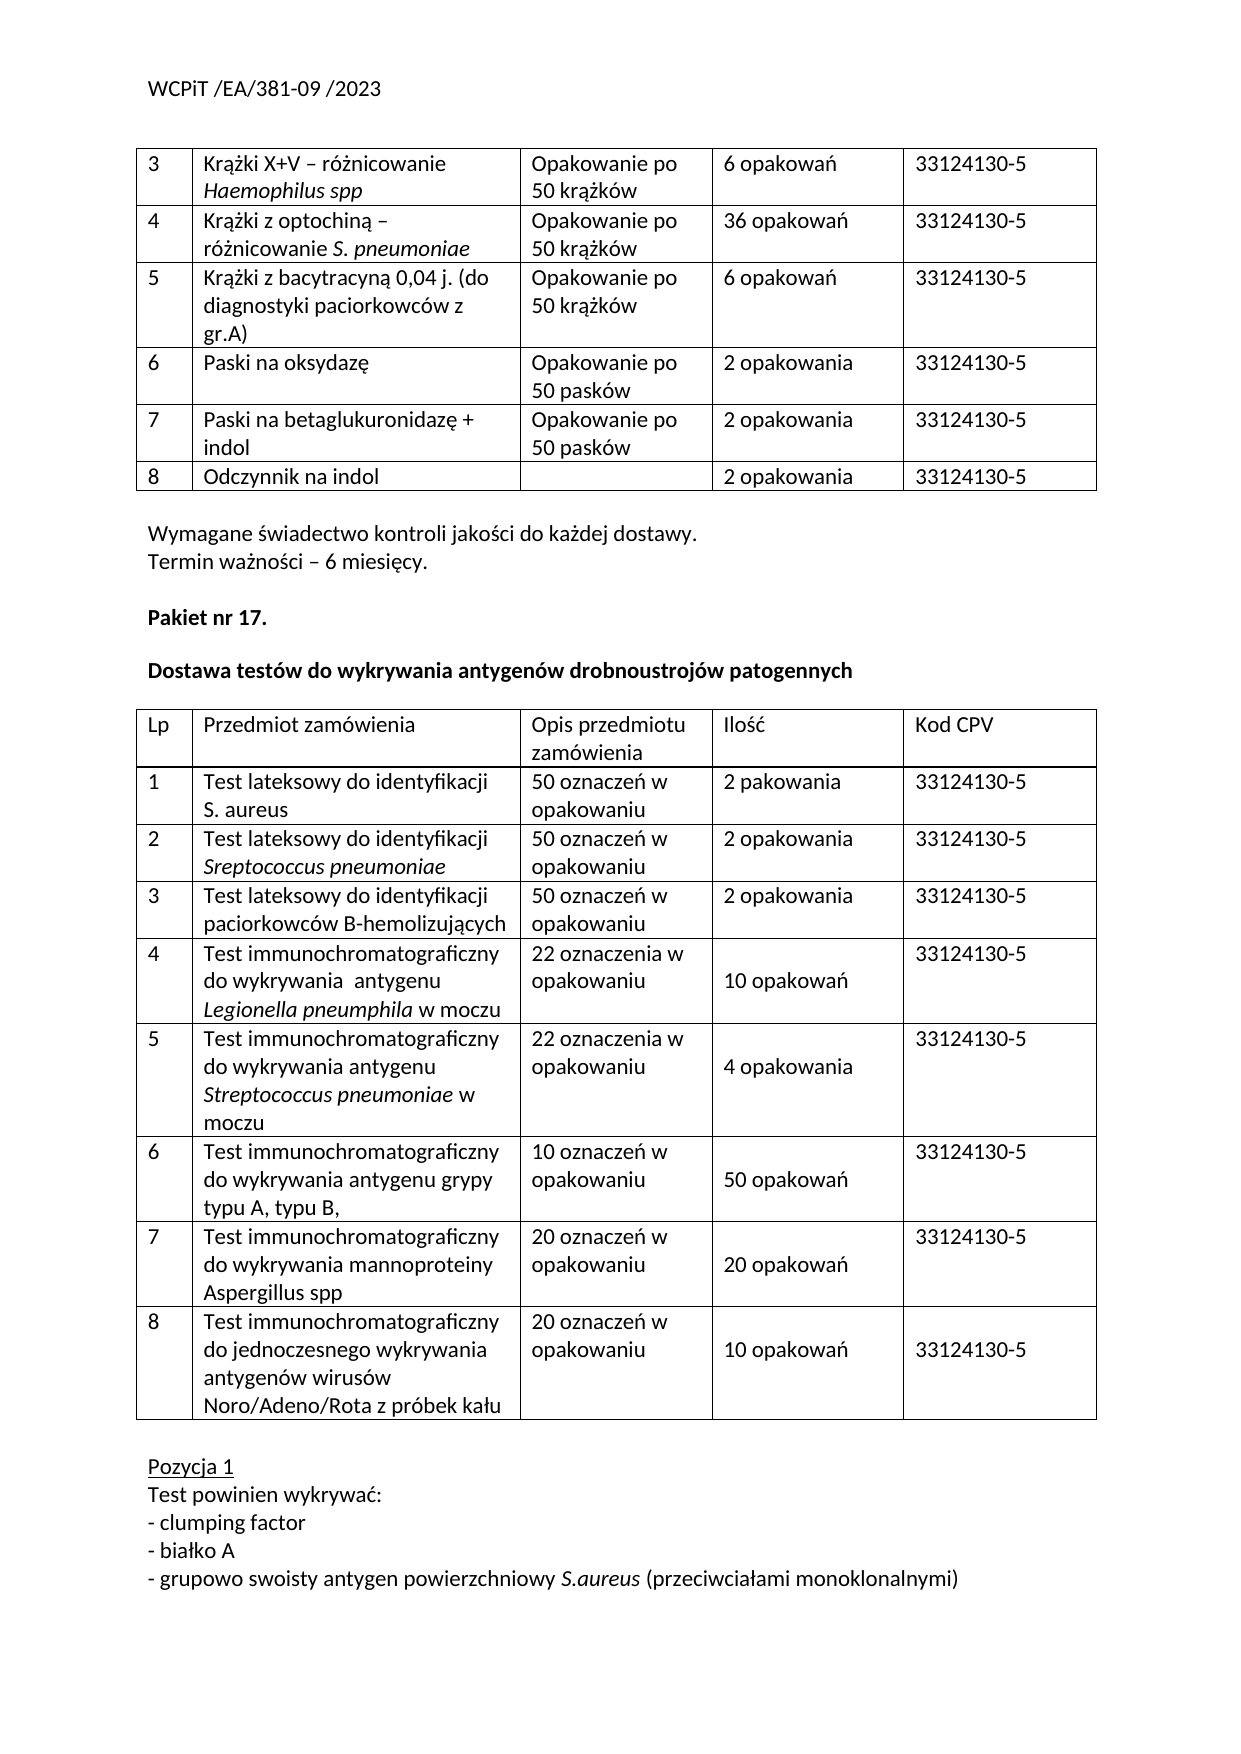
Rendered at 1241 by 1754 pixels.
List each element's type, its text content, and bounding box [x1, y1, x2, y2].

table_cell Opakowanie po 50 krążków [521, 263, 712, 347]
table_cell 1 [137, 768, 192, 823]
table_cell 8 [137, 462, 192, 490]
table_cell 33124130-5 [904, 768, 1096, 823]
table_cell Krążki X+V – różnicowanie Haemophilus spp [193, 149, 520, 205]
table_cell 7 [137, 405, 192, 461]
table_cell 2 opakowania [713, 462, 903, 490]
table_cell Test immunochromatograficzny do wykrywania antygenu Streptococcus pneumoniae w moczu [193, 1024, 520, 1136]
table_cell [521, 462, 712, 490]
table_cell Opakowanie po 50 pasków [521, 348, 712, 404]
table_cell 33124130-5 [904, 1024, 1096, 1136]
table_cell 36 opakowań [713, 206, 903, 262]
table_cell 33124130-5 [904, 348, 1096, 404]
table_cell 6 opakowań [713, 149, 903, 205]
table_cell 2 opakowania [713, 882, 903, 938]
table_cell Opakowanie po 50 krążków [521, 206, 712, 262]
table_cell 5 [137, 263, 192, 347]
text Test powinien wykrywać: [148, 1480, 1093, 1508]
text Dostawa testów do wykrywania antygenów drobnoustrojów patogennych [148, 656, 1093, 684]
table_cell 33124130-5 [904, 1222, 1096, 1306]
table_header Opis przedmiotu zamówienia [521, 710, 712, 766]
table_cell 33124130-5 [904, 206, 1096, 262]
table_cell Test immunochromatograficzny do jednoczesnego wykrywania antygenów wirusów Noro/Adeno/Rota z próbek kału [193, 1307, 520, 1419]
table_cell Test immunochromatograficzny do wykrywania mannoproteiny Aspergillus spp [193, 1222, 520, 1306]
table_cell 33124130-5 [904, 462, 1096, 490]
text Pakiet nr 17. [148, 603, 1093, 631]
table_header Przedmiot zamówienia [193, 710, 520, 766]
table_cell 2 opakowania [713, 825, 903, 881]
table_cell 20 opakowań [713, 1222, 903, 1306]
table_cell Opakowanie po 50 pasków [521, 405, 712, 461]
table_cell 5 [137, 1024, 192, 1136]
table_cell 6 [137, 348, 192, 404]
table_cell 7 [137, 1222, 192, 1306]
table_cell 6 opakowań [713, 263, 903, 347]
table_cell 33124130-5 [904, 1307, 1096, 1419]
table_cell Test immunochromatograficzny do wykrywania antygenu Legionella pneumphila w moczu [193, 939, 520, 1023]
table_header Ilość [713, 710, 903, 766]
table_header Lp [137, 710, 192, 766]
table_cell 50 oznaczeń w opakowaniu [521, 882, 712, 938]
text - grupowo swoisty antygen powierzchniowy S.aureus (przeciwciałami monoklonalnymi) [148, 1564, 1093, 1592]
text - clumping factor [148, 1508, 1093, 1536]
table_cell Test lateksowy do identyfikacji Sreptococcus pneumoniae [193, 825, 520, 881]
table_cell 3 [137, 149, 192, 205]
table_cell 3 [137, 882, 192, 938]
table_cell 50 oznaczeń w opakowaniu [521, 825, 712, 881]
table_cell 33124130-5 [904, 263, 1096, 347]
table_cell Test immunochromatograficzny do wykrywania antygenu grypy typu A, typu B, [193, 1137, 520, 1221]
text - białko A [148, 1536, 1093, 1564]
table_cell 4 [137, 939, 192, 1023]
table_cell 4 opakowania [713, 1024, 903, 1136]
table_cell 2 pakowania [713, 768, 903, 823]
text Termin ważności – 6 miesięcy. [148, 547, 1093, 575]
table_cell Test lateksowy do identyfikacji paciorkowców B-hemolizujących [193, 882, 520, 938]
table_cell 22 oznaczenia w opakowaniu [521, 939, 712, 1023]
table_cell 10 opakowań [713, 1307, 903, 1419]
table_cell Test lateksowy do identyfikacji S. aureus [193, 768, 520, 823]
table_cell Paski na oksydazę [193, 348, 520, 404]
table_header Kod CPV [904, 710, 1096, 766]
table_cell 33124130-5 [904, 825, 1096, 881]
table_cell 20 oznaczeń w opakowaniu [521, 1222, 712, 1306]
table_cell 2 [137, 825, 192, 881]
table_cell Krążki z optochiną – różnicowanie S. pneumoniae [193, 206, 520, 262]
table_cell Odczynnik na indol [193, 462, 520, 490]
table_cell 20 oznaczeń w opakowaniu [521, 1307, 712, 1419]
table_cell 22 oznaczenia w opakowaniu [521, 1024, 712, 1136]
table_cell 2 opakowania [713, 348, 903, 404]
table_cell 50 oznaczeń w opakowaniu [521, 768, 712, 823]
table_cell 33124130-5 [904, 1137, 1096, 1221]
table_cell 33124130-5 [904, 405, 1096, 461]
text Pozycja 1 [148, 1452, 1093, 1480]
text Wymagane świadectwo kontroli jakości do każdej dostawy. [148, 519, 1093, 547]
table_cell 50 opakowań [713, 1137, 903, 1221]
table_cell 33124130-5 [904, 882, 1096, 938]
table_cell 10 oznaczeń w opakowaniu [521, 1137, 712, 1221]
table_cell 33124130-5 [904, 149, 1096, 205]
table_cell Krążki z bacytracyną 0,04 j. (do diagnostyki paciorkowców z gr.A) [193, 263, 520, 347]
table_cell 6 [137, 1137, 192, 1221]
table_cell 2 opakowania [713, 405, 903, 461]
table_cell 10 opakowań [713, 939, 903, 1023]
table_cell 8 [137, 1307, 192, 1419]
table_cell 4 [137, 206, 192, 262]
table_cell 33124130-5 [904, 939, 1096, 1023]
table_cell Paski na betaglukuronidazę + indol [193, 405, 520, 461]
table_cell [521, 149, 712, 205]
